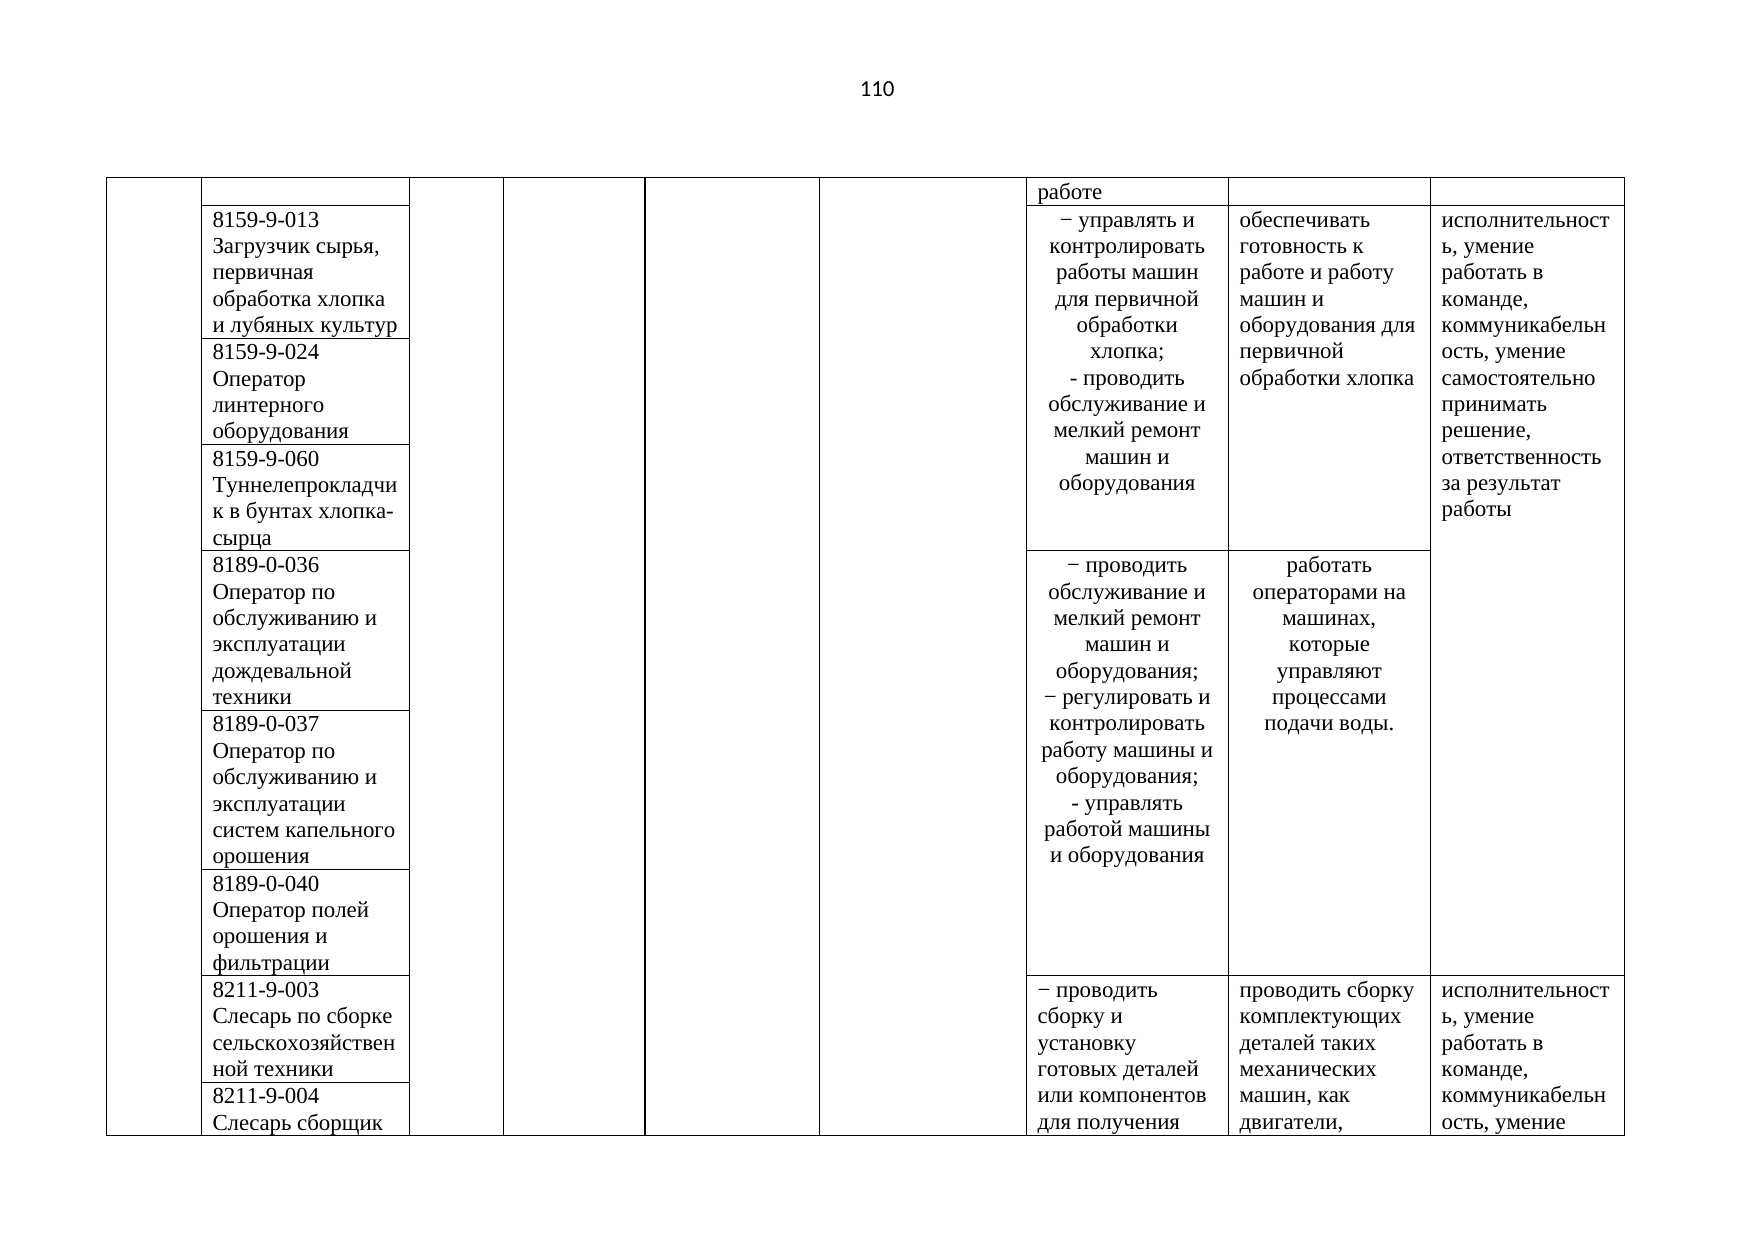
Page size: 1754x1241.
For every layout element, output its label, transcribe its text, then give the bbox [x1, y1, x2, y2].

table_cell проводить сборку комплектующих деталей таких механических машин, как двигатели, автотранспортные средства, а также сборка оборудования в точном соответствии с технологическим процессом. [1229, 976, 1430, 1135]
table_cell обеспечивать готовность к работе и работу машин и оборудования для первичной обработки хлопка [1229, 206, 1430, 550]
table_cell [1229, 178, 1430, 204]
table_cell исполнительность, умение работать в команде, коммуникабельность, умение самостоятельно принимать решение, ответственность за результат работы [1431, 206, 1624, 975]
table_cell 8211-9-003 Слесарь по сборке сельскохозяйственной техники [202, 976, 409, 1082]
table_cell 8189-0-037 Оператор по обслуживанию и эксплуатации систем капельного орошения [202, 711, 409, 869]
table_cell [1431, 178, 1624, 204]
table_cell 8159-9-060 Туннелепрокладчик в бунтах хлопка-сырца [202, 445, 409, 550]
table_cell исполнительность, умение работать в команде, коммуникабельность, умение самостоятельно принимать решение, ответственность за результат работы [1431, 976, 1624, 1135]
table_cell − проводить обслуживание и мелкий ремонт машин и оборудования; − регулировать и контролировать работу машины и оборудования; - управлять работой машины и оборудования [1027, 551, 1228, 975]
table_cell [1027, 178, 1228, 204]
table_cell 8159-9-024 Оператор линтерного оборудования [202, 339, 409, 444]
table_cell 8189-0-036 Оператор по обслуживанию и эксплуатации дождевальной техники [202, 551, 409, 709]
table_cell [202, 1083, 409, 1135]
table_cell 8189-0-040 Оператор полей орошения и фильтрации [202, 870, 409, 975]
table_cell − управлять и контролировать работы машин для первичной обработки хлопка; - проводить обслуживание и мелкий ремонт машин и оборудования [1027, 206, 1228, 550]
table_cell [202, 178, 409, 204]
table_cell работать операторами на машинах, которые управляют процессами подачи воды. [1229, 551, 1430, 975]
table_cell 8159-9-013 Загрузчик сырья, первичная обработка хлопка и лубяных культур [202, 206, 409, 337]
